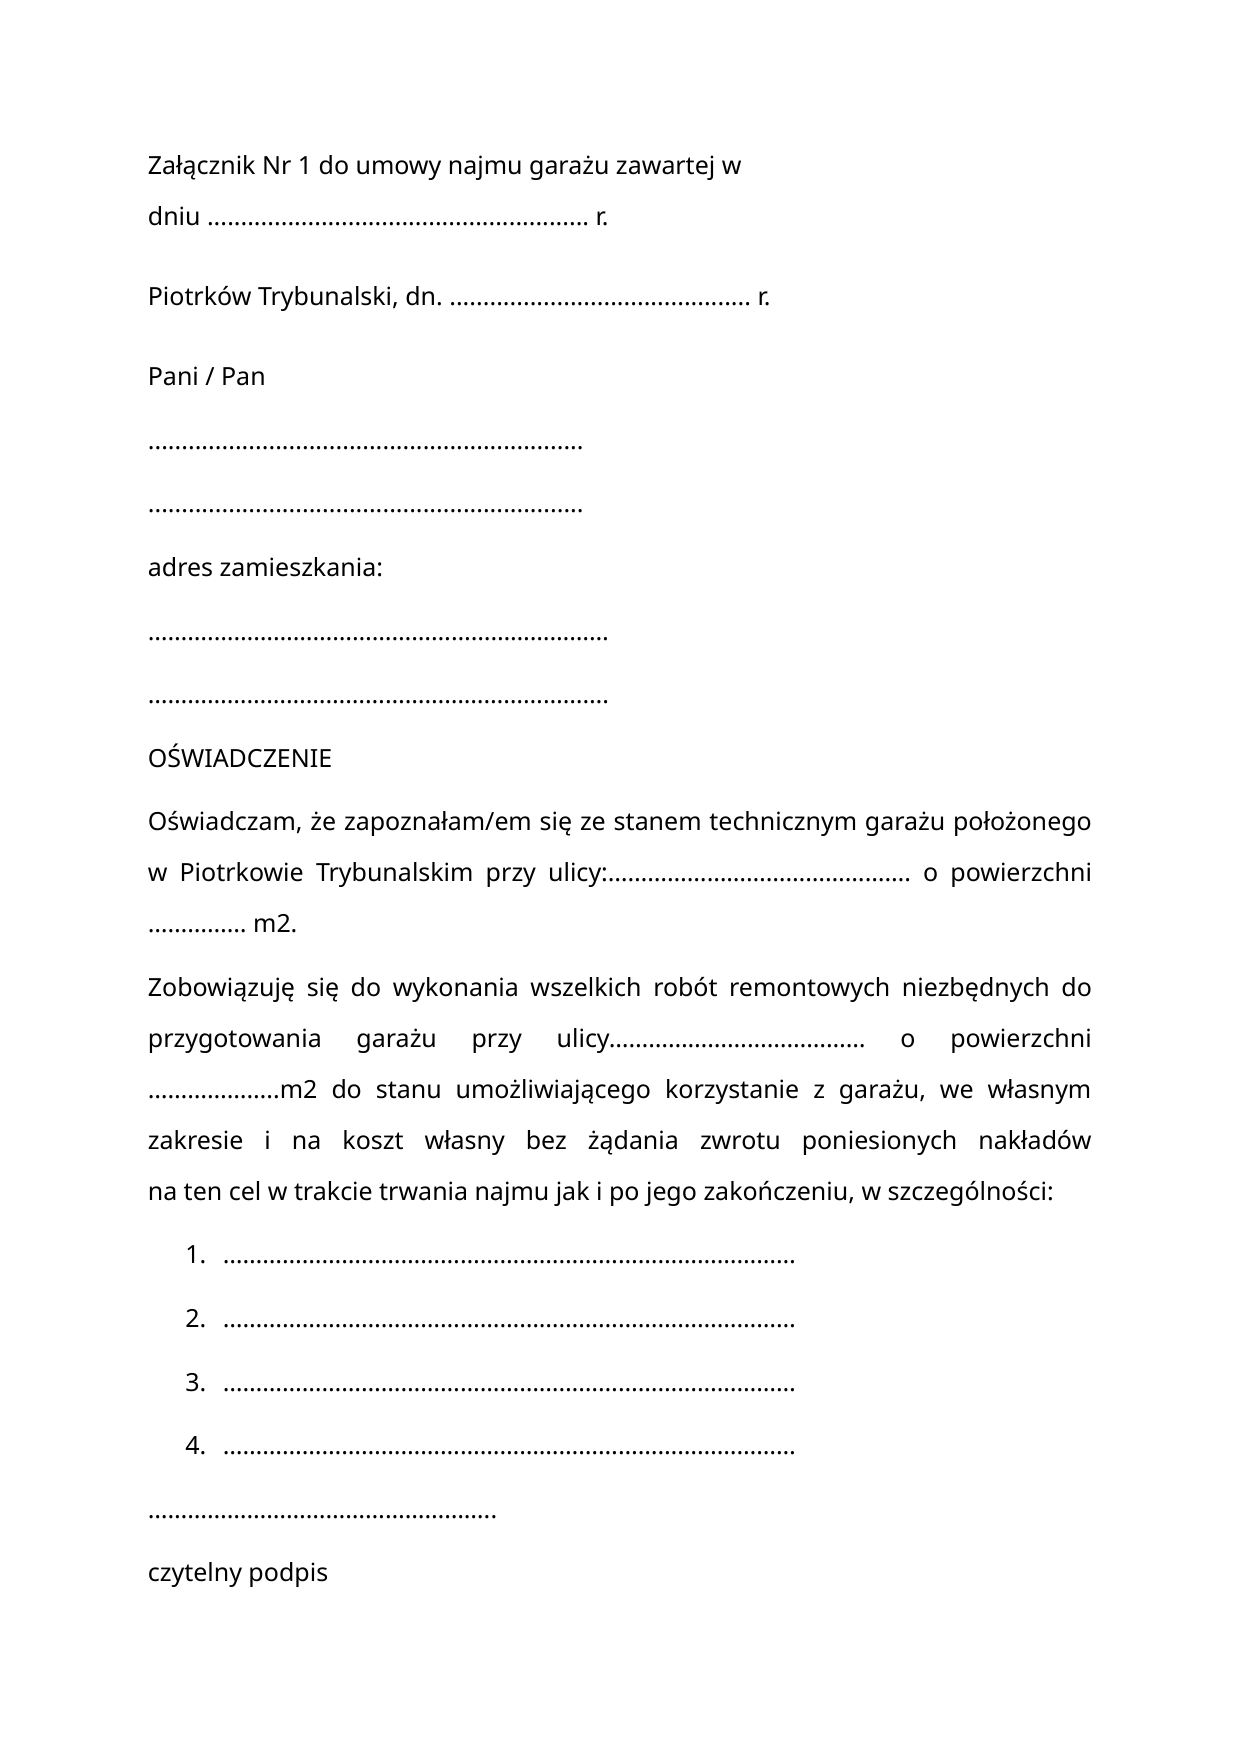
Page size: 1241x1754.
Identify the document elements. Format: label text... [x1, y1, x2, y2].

list …………………………………………………………………………… [185, 1428, 1093, 1462]
text …………………………………………….. [148, 1491, 1093, 1525]
list …………………………………………………………………………… [185, 1301, 1093, 1335]
text adres zamieszkania: [148, 550, 1093, 584]
text ................................................................. [148, 423, 1093, 457]
text Piotrków Trybunalski, dn. ............................................. r. [148, 279, 1093, 313]
text Zobowiązuję się do wykonania wszelkich robót remontowych niezbędnych do przygotowania garażu przy ulicy………………………………… o powierzchni ………………..m2 do stanu umożliwiającego korzystanie z garażu, we własnym zakresie i na koszt własny bez żądania zwrotu poniesionych nakładów na ten cel w trakcie trwania najmu jak i po jego zakończeniu, w szczególności: [148, 969, 1093, 1208]
text Załącznik Nr 1 do umowy najmu garażu zawartej w dniu ......................................................... r. [148, 148, 1093, 233]
text czytelny podpis [148, 1555, 1093, 1589]
text ................................................................. [148, 486, 1093, 520]
text Pani / Pan [148, 359, 1093, 393]
text ……………………………………………………………. [148, 677, 1093, 711]
list …………………………………………………………………………… [185, 1237, 1093, 1271]
text OŚWIADCZENIE [148, 740, 1093, 774]
text Oświadczam, że zapoznałam/em się ze stanem technicznym garażu położonego w Piotrkowie Trybunalskim przy ulicy:………………………………………. o powierzchni …………… m2. [148, 804, 1093, 940]
text ……….…………………………………………………… [148, 613, 1093, 647]
list …………………………………………………………………………… [185, 1364, 1093, 1398]
